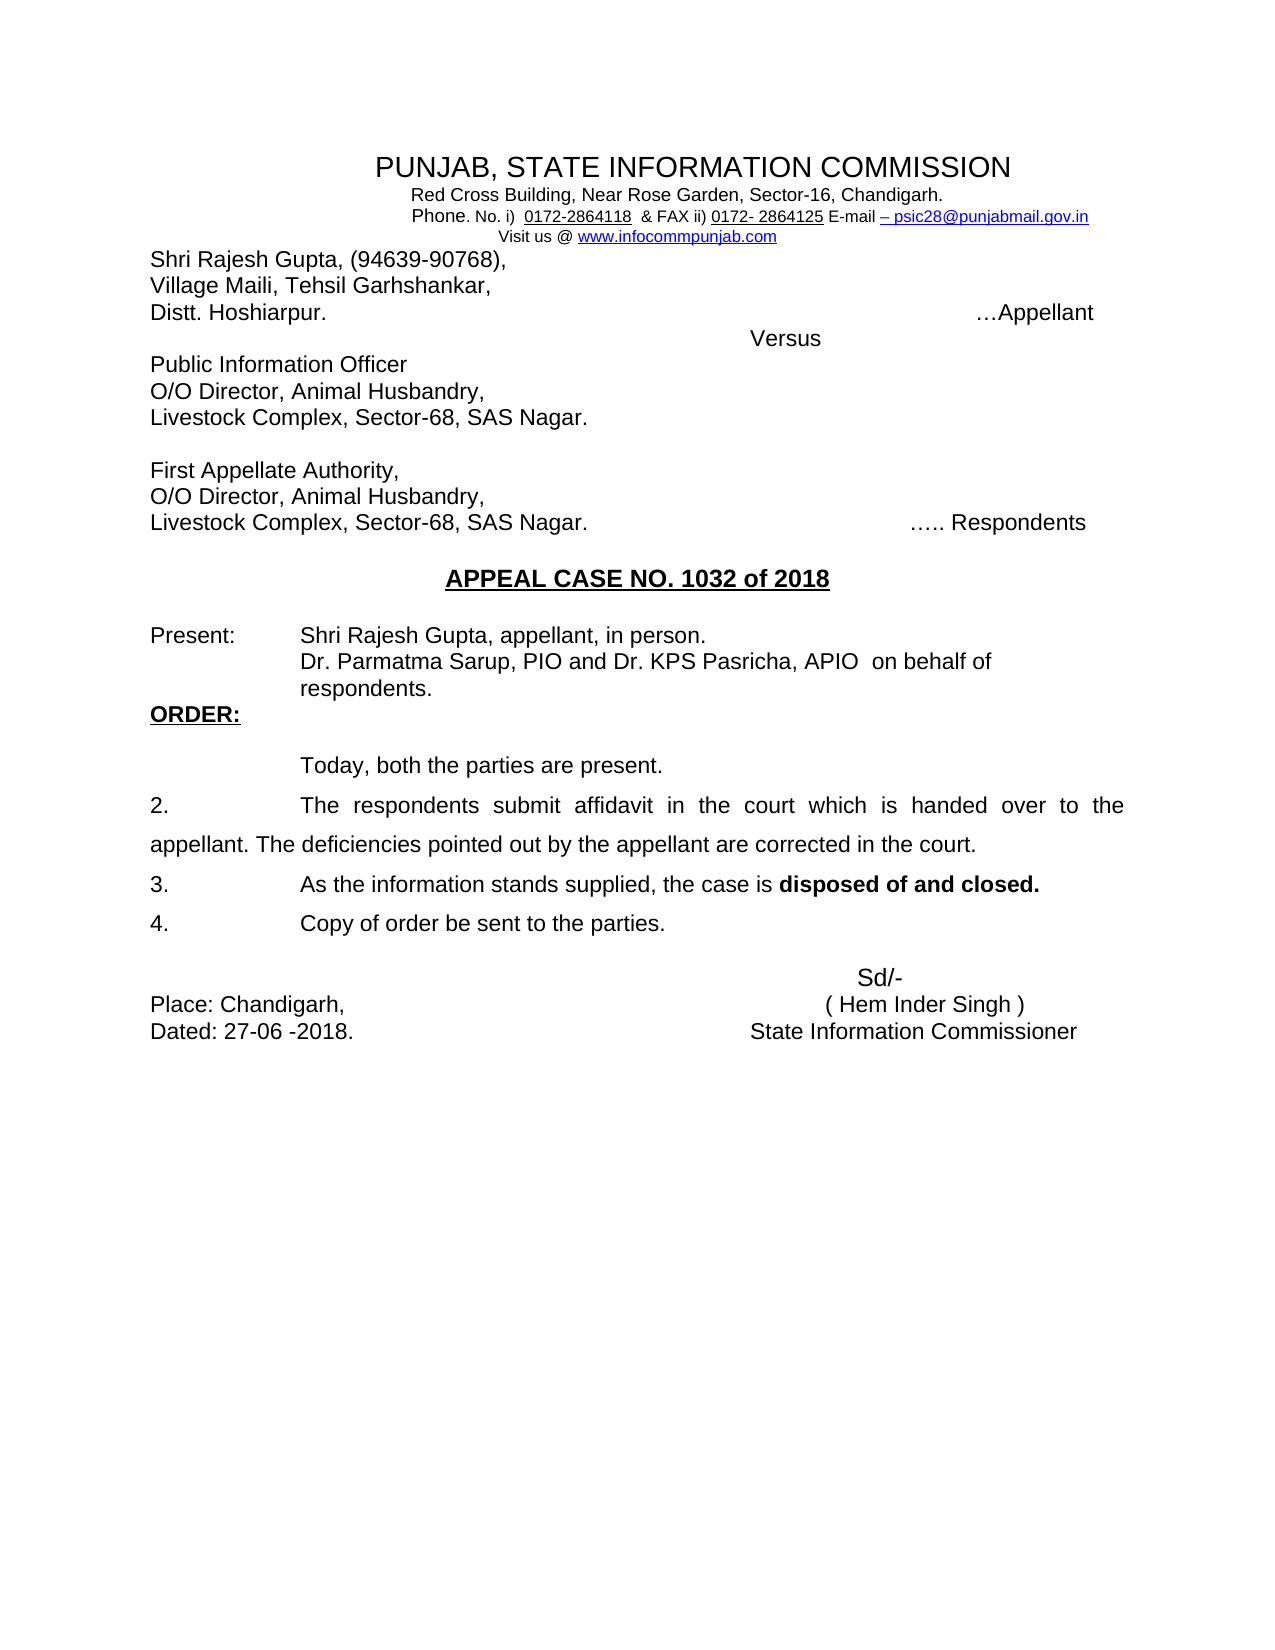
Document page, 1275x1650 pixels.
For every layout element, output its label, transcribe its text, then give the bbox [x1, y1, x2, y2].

text Today, both the parties are present. [150, 752, 1125, 778]
text First Appellate Authority, [150, 457, 1125, 483]
text Present: Shri Rajesh Gupta, appellant, in person. [150, 622, 1125, 648]
text ORDER: [150, 701, 1125, 727]
text Livestock Complex, Sector-68, SAS Nagar. [150, 404, 1125, 430]
text 3. As the information stands supplied, the case is disposed of and closed. [150, 871, 1125, 897]
text Dr. Parmatma Sarup, PIO and Dr. KPS Pasricha, APIO on behalf of respondents. [300, 648, 1125, 701]
text Place: Chandigarh, ( Hem Inder Singh ) [150, 991, 1125, 1018]
text Visit us @ www.infocommpunjab.com [150, 227, 1125, 246]
text Sd/- [150, 963, 1125, 991]
text Village Maili, Tehsil Garhshankar, [150, 272, 1125, 298]
text APPEAL CASE NO. 1032 of 2018 [150, 564, 1125, 593]
text Livestock Complex, Sector-68, SAS Nagar. ….. Respondents [150, 509, 1125, 536]
text Shri Rajesh Gupta, (94639-90768), [150, 246, 1125, 272]
text Public Information Officer [150, 351, 1125, 378]
text 2. The respondents submit affidavit in the court which is handed over to the appellant. The deficiencies pointed out by the appellant are corrected in the court. [150, 792, 1125, 857]
text Red Cross Building, Near Rose Garden, Sector-16, Chandigarh. Phone. No. i) 0172-2864118 & FAX ii) 0172- 2864125 E-mail – psic28@punjabmail.gov.in [150, 183, 1125, 227]
text O/O Director, Animal Husbandry, [150, 378, 1125, 404]
text Distt. Hoshiarpur. …Appellant Versus [150, 298, 1125, 351]
text Dated: 27-06 -2018. State Information Commissioner [150, 1018, 1125, 1044]
text PUNJAB, STATE INFORMATION COMMISSION [300, 150, 1125, 183]
text O/O Director, Animal Husbandry, [150, 483, 1125, 509]
text 4. Copy of order be sent to the parties. [150, 910, 1125, 936]
